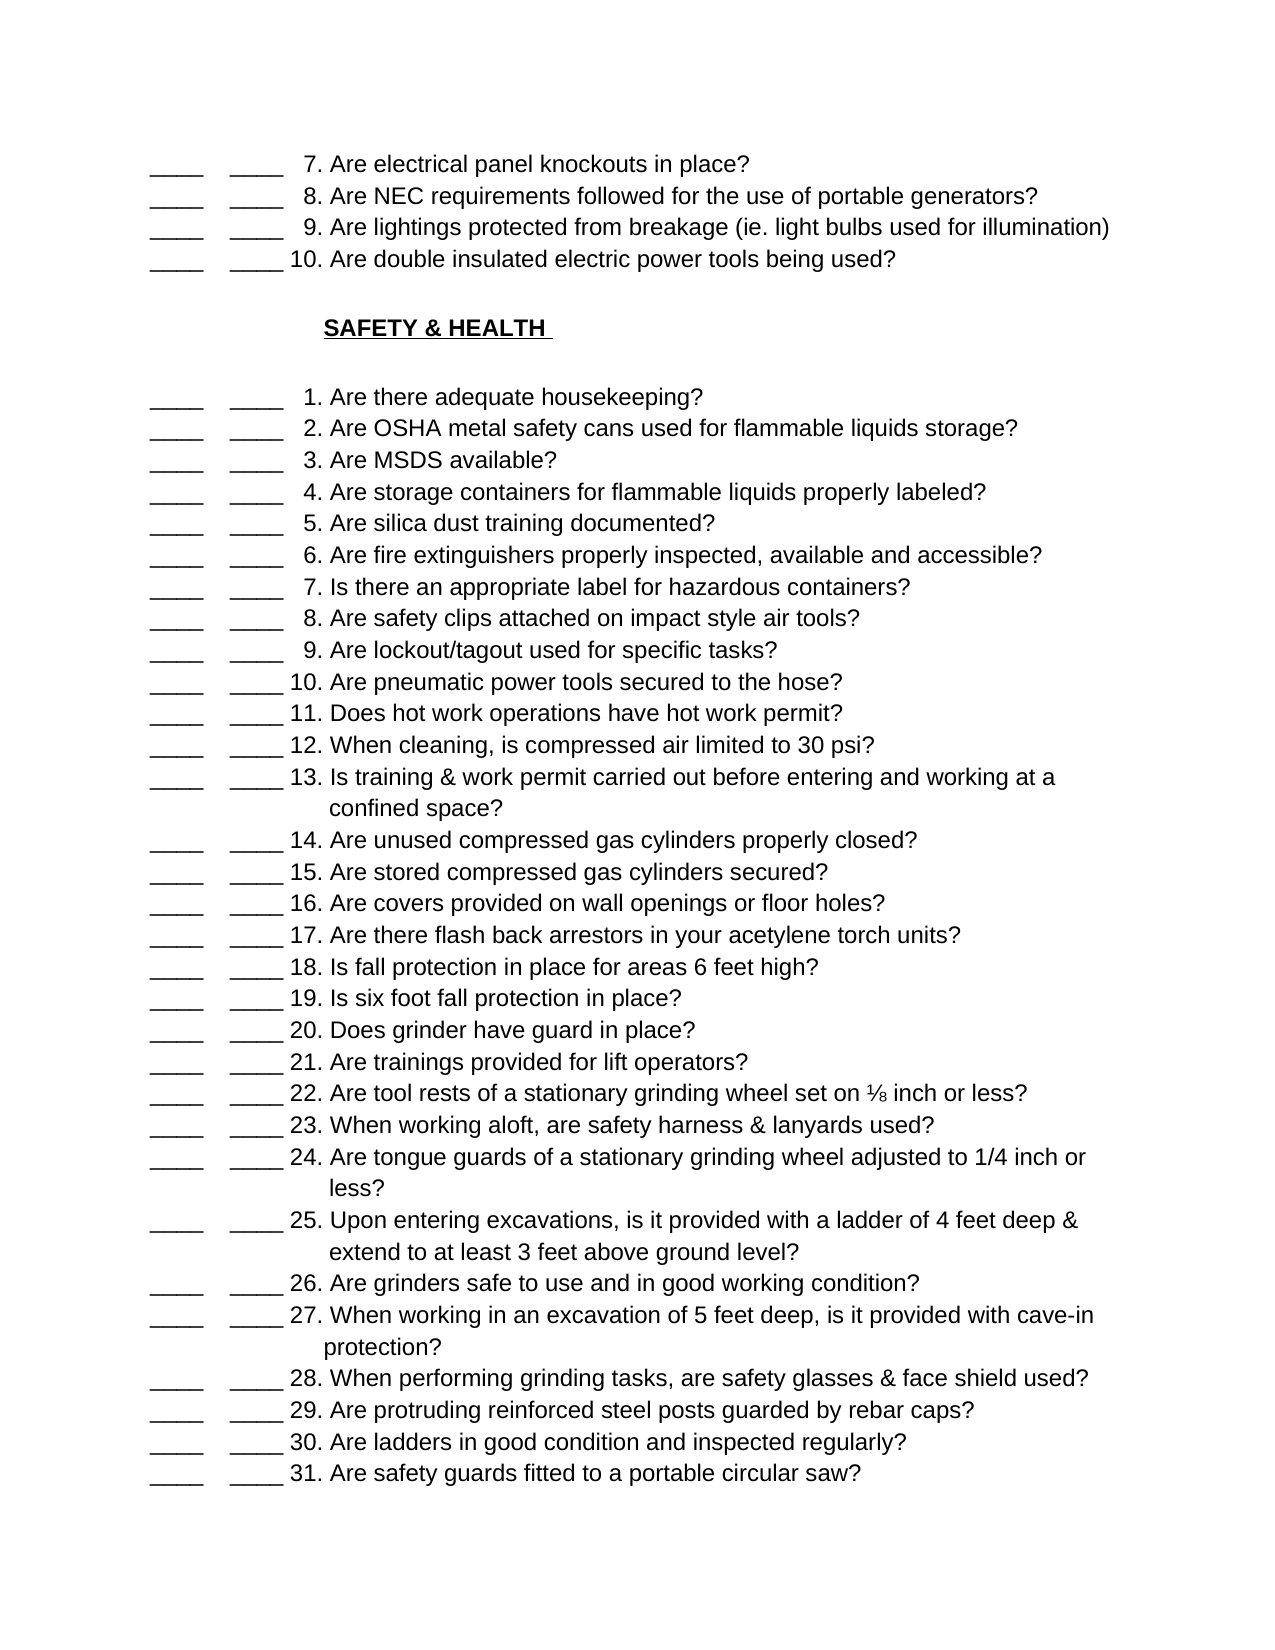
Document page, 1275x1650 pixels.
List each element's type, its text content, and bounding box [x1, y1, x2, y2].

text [150, 1269, 1125, 1487]
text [150, 150, 1125, 790]
text extend to at least 3 feet above ground level? [150, 1238, 1125, 1265]
text less? ____ ____ 25. Upon entering excavations, is it provided with a ladder of 4 feet deep & [150, 1174, 1125, 1234]
text confined space? ____ ____ 14. Are unused compressed gas cylinders properly closed? ____ ____ 15. Are stored compressed gas cylinders secured? ____ ____ 16. Are covers provided on wall openings or floor holes? ____ ____ 17. Are there flash back arrestors in your acetylene torch units? ____ ____ 18. Is fall protection in place for areas 6 feet high? ____ ____ 19. Is six foot fall protection in place? ____ ____ 20. Does grinder have guard in place? ____ ____ 21. Are trainings provided for lift operators? ____ ____ 22. Are tool rests of a stationary grinding wheel set on ⅛ inch or less? ____ ____ 23. When working aloft, are safety harness & lanyards used? ____ ____ 24. Are tongue guards of a stationary grinding wheel adjusted to 1/4 inch or [150, 794, 1125, 1170]
